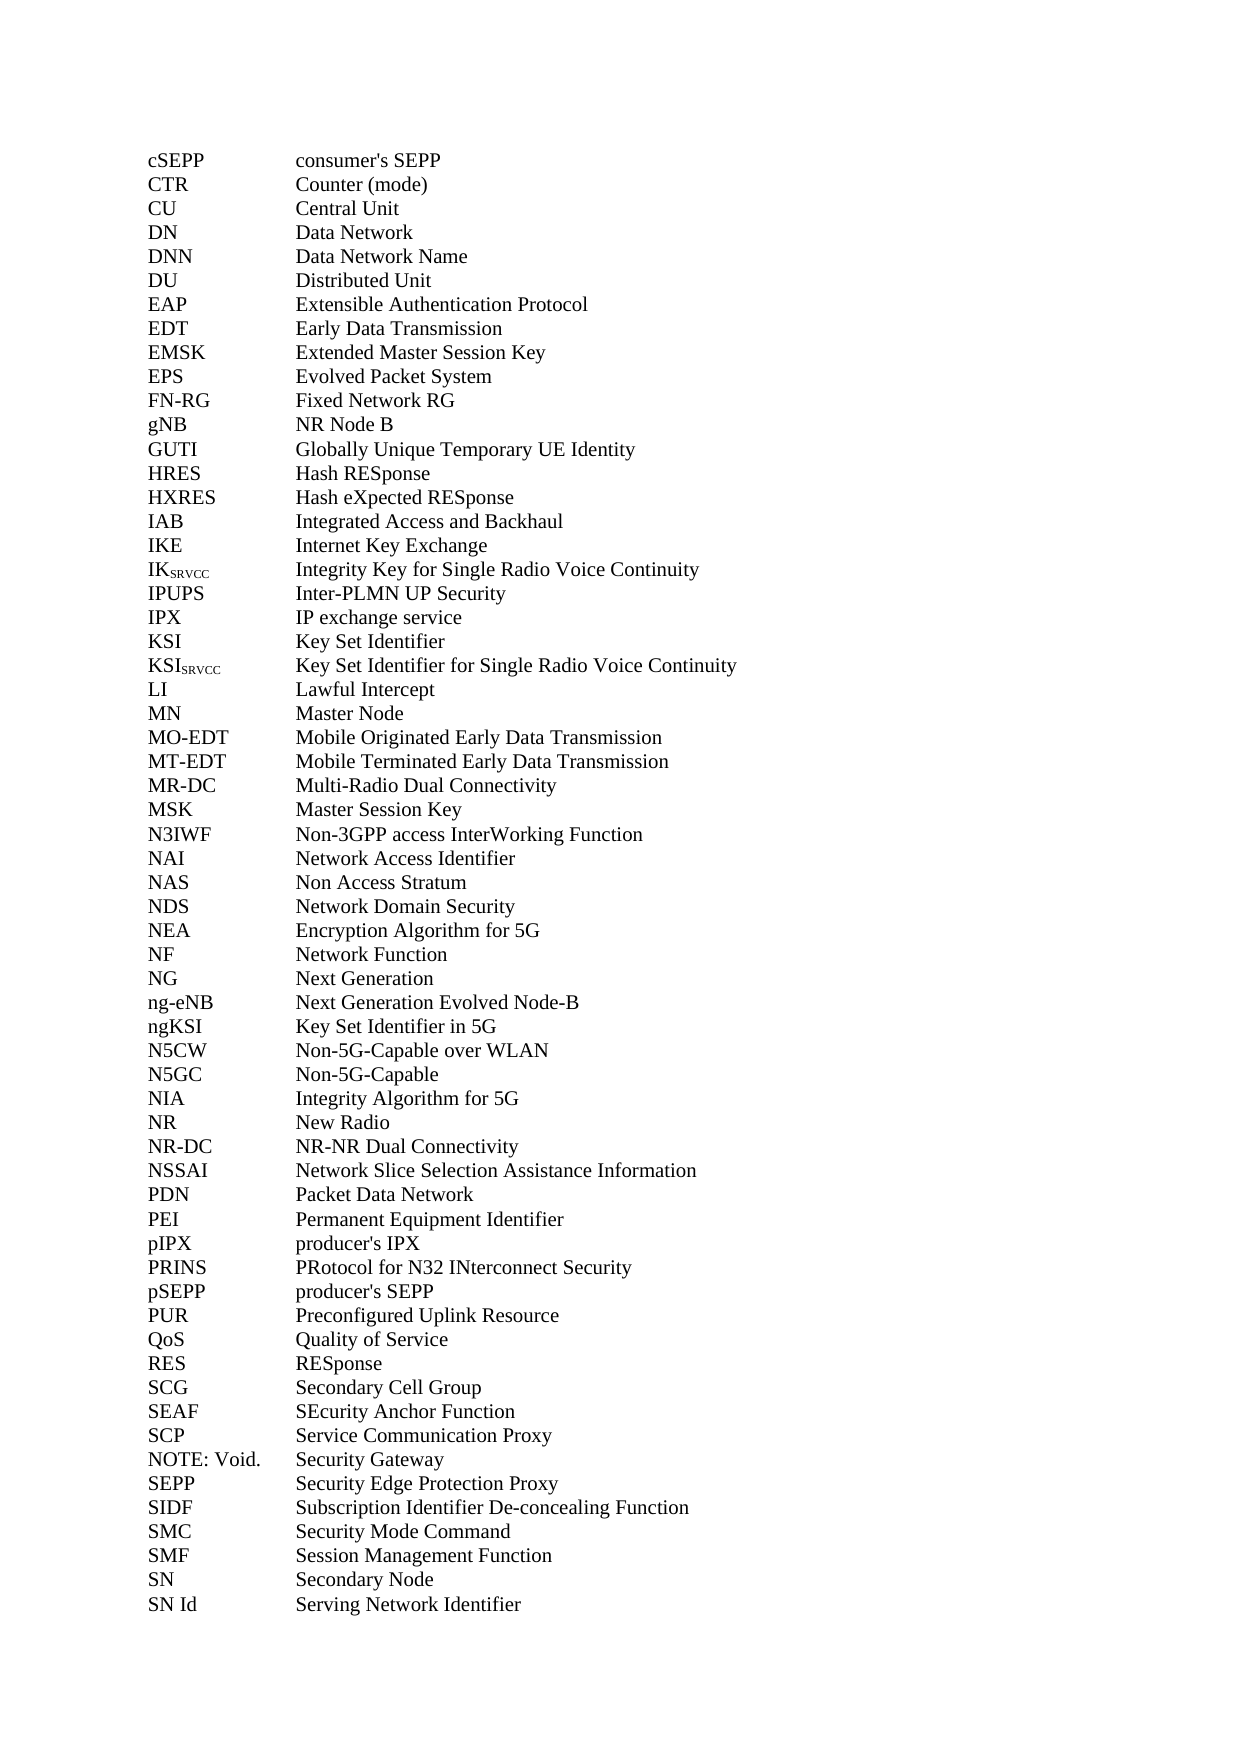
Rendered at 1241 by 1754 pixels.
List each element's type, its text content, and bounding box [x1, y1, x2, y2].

text gNB NR Node B [148, 412, 1122, 436]
text SN Id Serving Network Identifier [148, 1591, 1122, 1616]
text NR-DC NR-NR Dual Connectivity [148, 1134, 1122, 1158]
text KSI Key Set Identifier [148, 629, 1122, 653]
text EPS Evolved Packet System [148, 364, 1122, 388]
text SN Secondary Node [148, 1567, 1122, 1591]
text MSK Master Session Key [148, 797, 1122, 821]
text pIPX producer's IPX [148, 1231, 1122, 1254]
text EMSK Extended Master Session Key [148, 340, 1122, 364]
text PEI Permanent Equipment Identifier [148, 1206, 1122, 1231]
text HXRES Hash eXpected RESponse [148, 484, 1122, 509]
text cSEPP consumer's SEPP [148, 148, 1122, 172]
text NG Next Generation [148, 966, 1122, 990]
text NOTE: Void. Security Gateway [148, 1447, 1122, 1471]
text NSSAI Network Slice Selection Assistance Information [148, 1158, 1122, 1182]
text NDS Network Domain Security [148, 894, 1122, 918]
text N5GC Non-5G-Capable [148, 1062, 1122, 1086]
text NR New Radio [148, 1110, 1122, 1134]
text EAP Extensible Authentication Protocol [148, 292, 1122, 316]
text EDT Early Data Transmission [148, 316, 1122, 340]
text MO-EDT Mobile Originated Early Data Transmission [148, 725, 1122, 749]
text SEPP Security Edge Protection Proxy [148, 1471, 1122, 1495]
text IKE Internet Key Exchange [148, 533, 1122, 557]
text IAB Integrated Access and Backhaul [148, 509, 1122, 533]
text IPUPS Inter-PLMN UP Security [148, 581, 1122, 605]
text NF Network Function [148, 942, 1122, 966]
text SMC Security Mode Command [148, 1519, 1122, 1543]
text N5CW Non-5G-Capable over WLAN [148, 1038, 1122, 1062]
text ngKSI Key Set Identifier in 5G [148, 1014, 1122, 1038]
text IPX IP exchange service [148, 605, 1122, 629]
text IKSRVCC Integrity Key for Single Radio Voice Continuity [148, 557, 1122, 581]
text CTR Counter (mode) [148, 172, 1122, 196]
text PDN Packet Data Network [148, 1182, 1122, 1206]
text QoS Quality of Service [148, 1327, 1122, 1351]
text NEA Encryption Algorithm for 5G [148, 918, 1122, 942]
text KSISRVCC Key Set Identifier for Single Radio Voice Continuity [148, 653, 1122, 677]
text NAI Network Access Identifier [148, 846, 1122, 869]
text pSEPP producer's SEPP [148, 1279, 1122, 1303]
text MR-DC Multi-Radio Dual Connectivity [148, 773, 1122, 797]
text GUTI Globally Unique Temporary UE Identity [148, 436, 1122, 461]
text RES RESponse [148, 1351, 1122, 1375]
text DN Data Network [148, 220, 1122, 244]
text PRINS PRotocol for N32 INterconnect Security [148, 1254, 1122, 1279]
text SIDF Subscription Identifier De-concealing Function [148, 1495, 1122, 1519]
text ng-eNB Next Generation Evolved Node-B [148, 990, 1122, 1014]
text HRES Hash RESponse [148, 461, 1122, 484]
text SMF Session Management Function [148, 1543, 1122, 1567]
text NAS Non Access Stratum [148, 869, 1122, 894]
text LI Lawful Intercept [148, 677, 1122, 701]
text SCP Service Communication Proxy [148, 1423, 1122, 1447]
text MT-EDT Mobile Terminated Early Data Transmission [148, 749, 1122, 773]
text PUR Preconfigured Uplink Resource [148, 1303, 1122, 1327]
text SEAF SEcurity Anchor Function [148, 1399, 1122, 1423]
text DU Distributed Unit [148, 268, 1122, 292]
text NIA Integrity Algorithm for 5G [148, 1086, 1122, 1110]
text CU Central Unit [148, 196, 1122, 220]
text SCG Secondary Cell Group [148, 1375, 1122, 1399]
text MN Master Node [148, 701, 1122, 725]
text DNN Data Network Name [148, 244, 1122, 268]
text FN-RG Fixed Network RG [148, 388, 1122, 412]
text N3IWF Non-3GPP access InterWorking Function [148, 821, 1122, 846]
